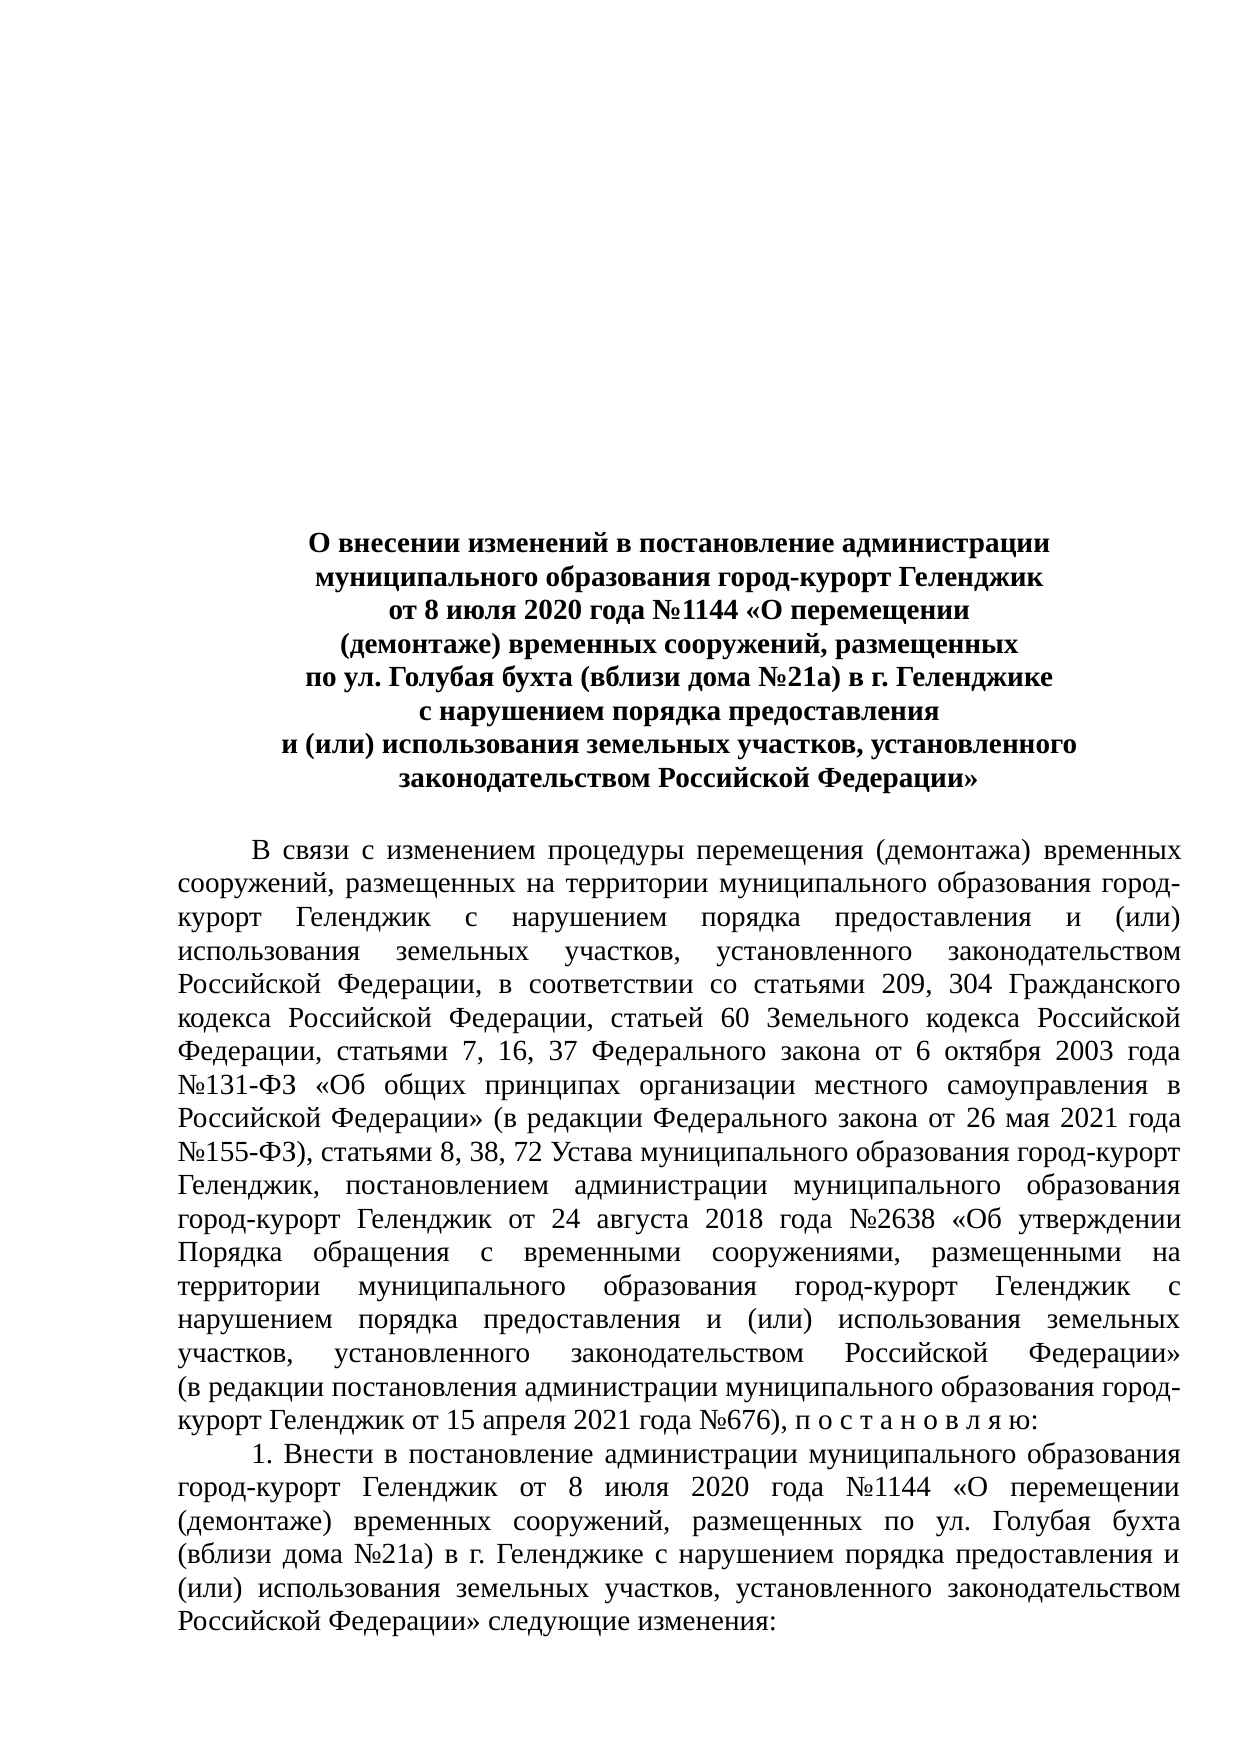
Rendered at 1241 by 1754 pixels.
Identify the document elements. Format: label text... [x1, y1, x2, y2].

text и (или) использования земельных участков, установленного [177, 727, 1181, 760]
text О внесении изменений в постановление администрации [177, 525, 1181, 559]
text по ул. Голубая бухта (вблизи дома №21а) в г. Геленджике [177, 659, 1181, 693]
text с нарушением порядка предоставления [177, 693, 1181, 727]
text муниципального образования город-курорт Геленджик [177, 559, 1181, 592]
text 1. Внести в постановление администрации муниципального образования город-курорт Геленджик от 8 июля 2020 года №1144 «О перемещении (демонтаже) временных сооружений, размещенных по ул. Голубая бухта (вблизи дома №21а) в г. Геленджике с нарушением порядка предоставления и (или) использования земельных участков, установленного законодательством Российской Федерации» следующие изменения: [177, 1436, 1181, 1637]
text законодательством Российской Федерации» [325, 760, 1181, 794]
text от 8 июля 2020 года №1144 «О перемещении [177, 592, 1181, 626]
text (демонтаже) временных сооружений, размещенных [177, 626, 1181, 659]
text В связи с изменением процедуры перемещения (демонтажа) временных сооружений, размещенных на территории муниципального образования город-курорт Геленджик с нарушением порядка предоставления и (или) использования земельных участков, установленного законодательством Российской Федерации, в соответствии со статьями 209, 304 Гражданского кодекса Российской Федерации, статьей 60 Земельного кодекса Российской Федерации, статьями 7, 16, 37 Федерального закона от 6 октября 2003 года №131-ФЗ «Об общих принципах организации местного самоуправления в Российской Федерации» (в редакции Федерального закона от 26 мая 2021 года №155-ФЗ), статьями 8, 38, 72 Устава муниципального образования город-курорт Геленджик, постановлением администрации муниципального образования город-курорт Геленджик от 24 августа 2018 года №2638 «Об утверждении Порядка обращения с временными сооружениями, размещенными на территории муниципального образования город-курорт Геленджик с нарушением порядка предоставления и (или) использования земельных участков, установленного законодательством Российской Федерации» (в редакции постановления администрации муниципального образования город-курорт Геленджик от 15 апреля 2021 года №676), п о с т а н о в л я ю: [177, 832, 1181, 1436]
